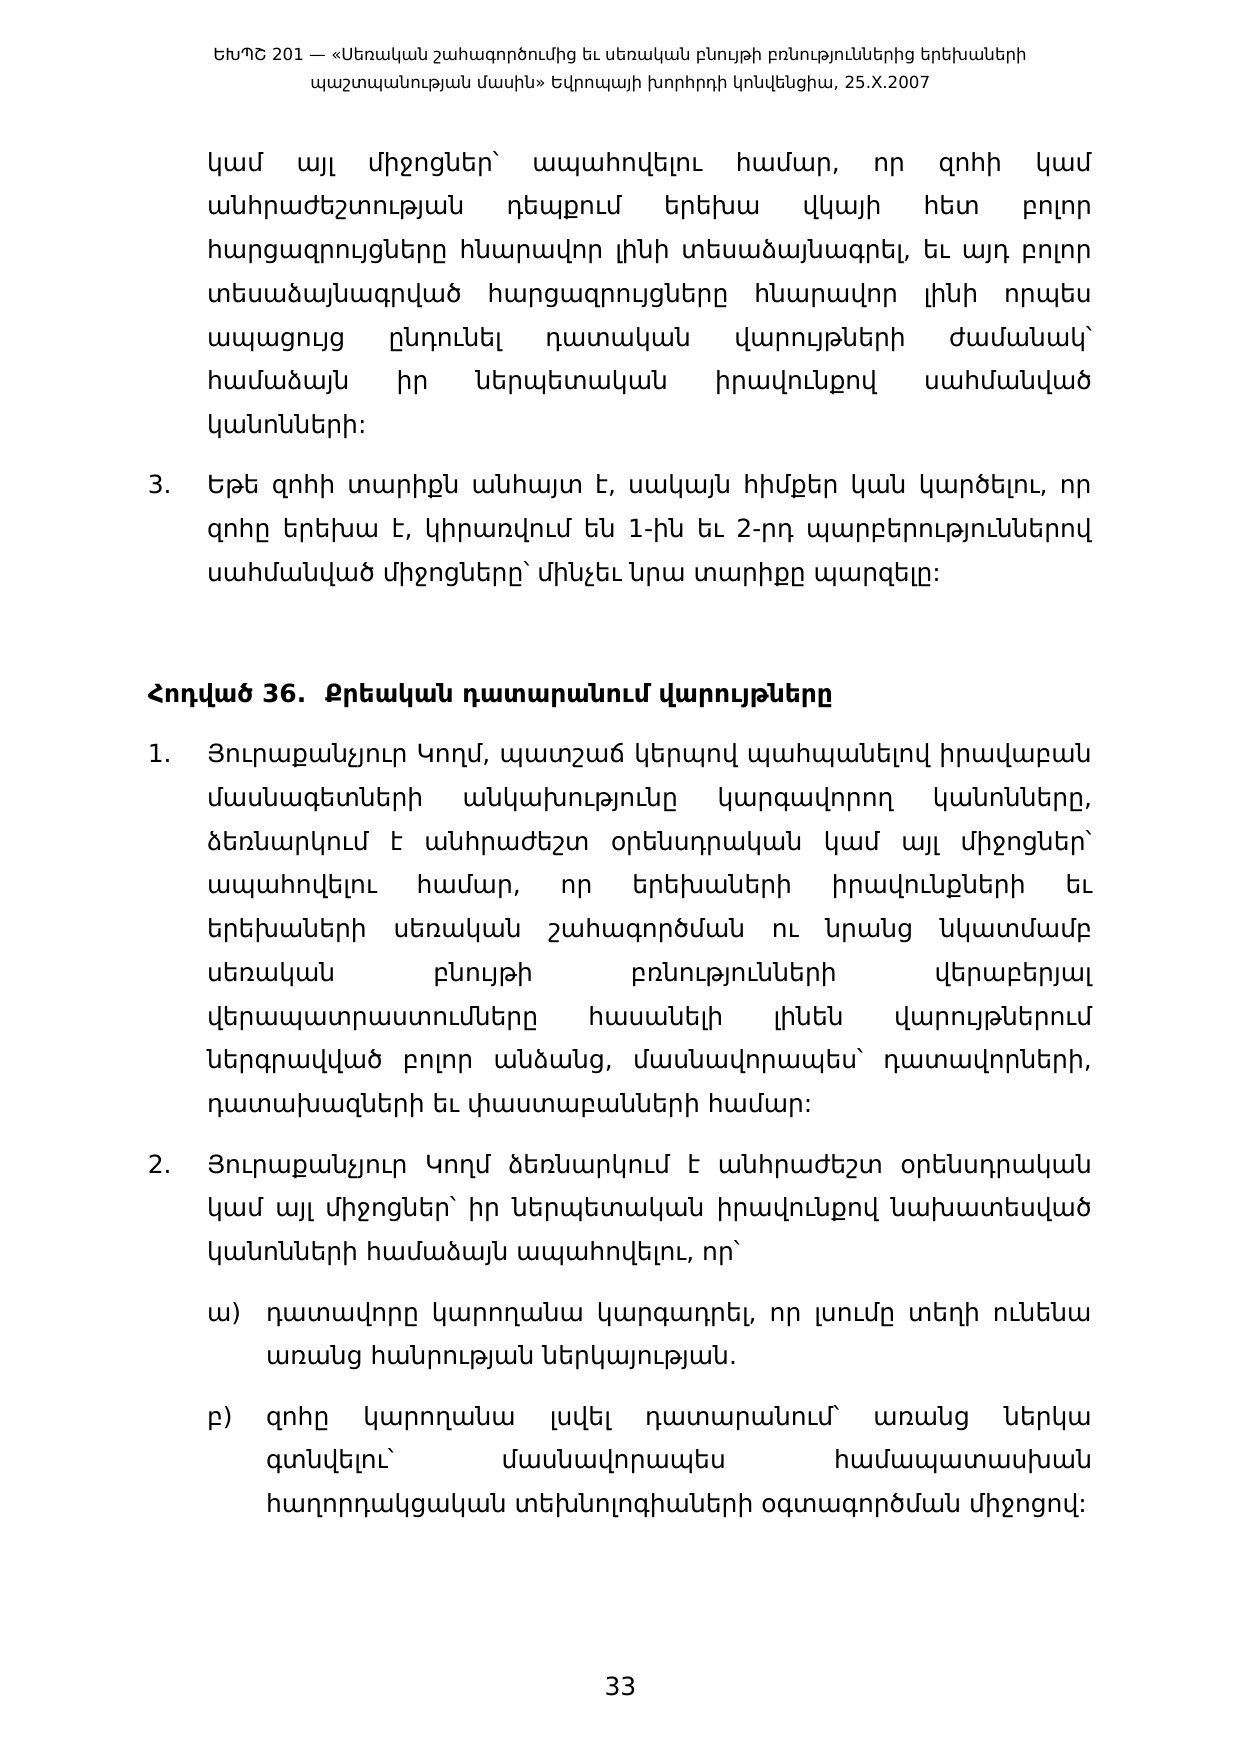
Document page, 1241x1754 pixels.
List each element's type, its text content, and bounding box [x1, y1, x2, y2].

text բ) զոհը կարողանա լսվել դատարանում՝ առանց ներկա գտնվելու՝ մասնավորապես համապատասխան հաղորդակցական տեխնոլոգիաների օգտագործման միջոցով: [207, 1402, 1092, 1518]
text 2. Յուրաքանչյուր Կողմ ձեռնարկում է անհրաժեշտ օրենսդրական կամ այլ միջոցներ՝ իր ներպետական իրավունքով նախատեսված կանոնների համաձայն ապահովելու, որ՝ [148, 1150, 1092, 1266]
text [148, 148, 1092, 439]
text 3. Եթե զոհի տարիքն անհայտ է, սակայն հիմքեր կան կարծելու, որ զոհը երեխա է, կիրառվում են 1-ին եւ 2-րդ պարբերություններով սահմանված միջոցները՝ մինչեւ նրա տարիքը պարզելը: [148, 471, 1092, 587]
text ա) դատավորը կարողանա կարգադրել, որ լսումը տեղի ունենա առանց հանրության ներկայության. [207, 1298, 1092, 1371]
text 1. Յուրաքանչյուր Կողմ, պատշաճ կերպով պահպանելով իրավաբան մասնագետների անկախությունը կարգավորող կանոնները, ձեռնարկում է անհրաժեշտ օրենսդրական կամ այլ միջոցներ՝ ապահովելու համար, որ երեխաների իրավունքների եւ երեխաների սեռական շահագործման ու նրանց նկատմամբ սեռական բնույթի բռնությունների վերաբերյալ վերապատրաստումները հասանելի լինեն վարույթներում ներգրավված բոլոր անձանց, մասնավորապես՝ դատավորների, դատախազների եւ փաստաբանների համար: [148, 739, 1092, 1118]
text Հոդված 36. Քրեական դատարանում վարույթները [148, 679, 1092, 708]
